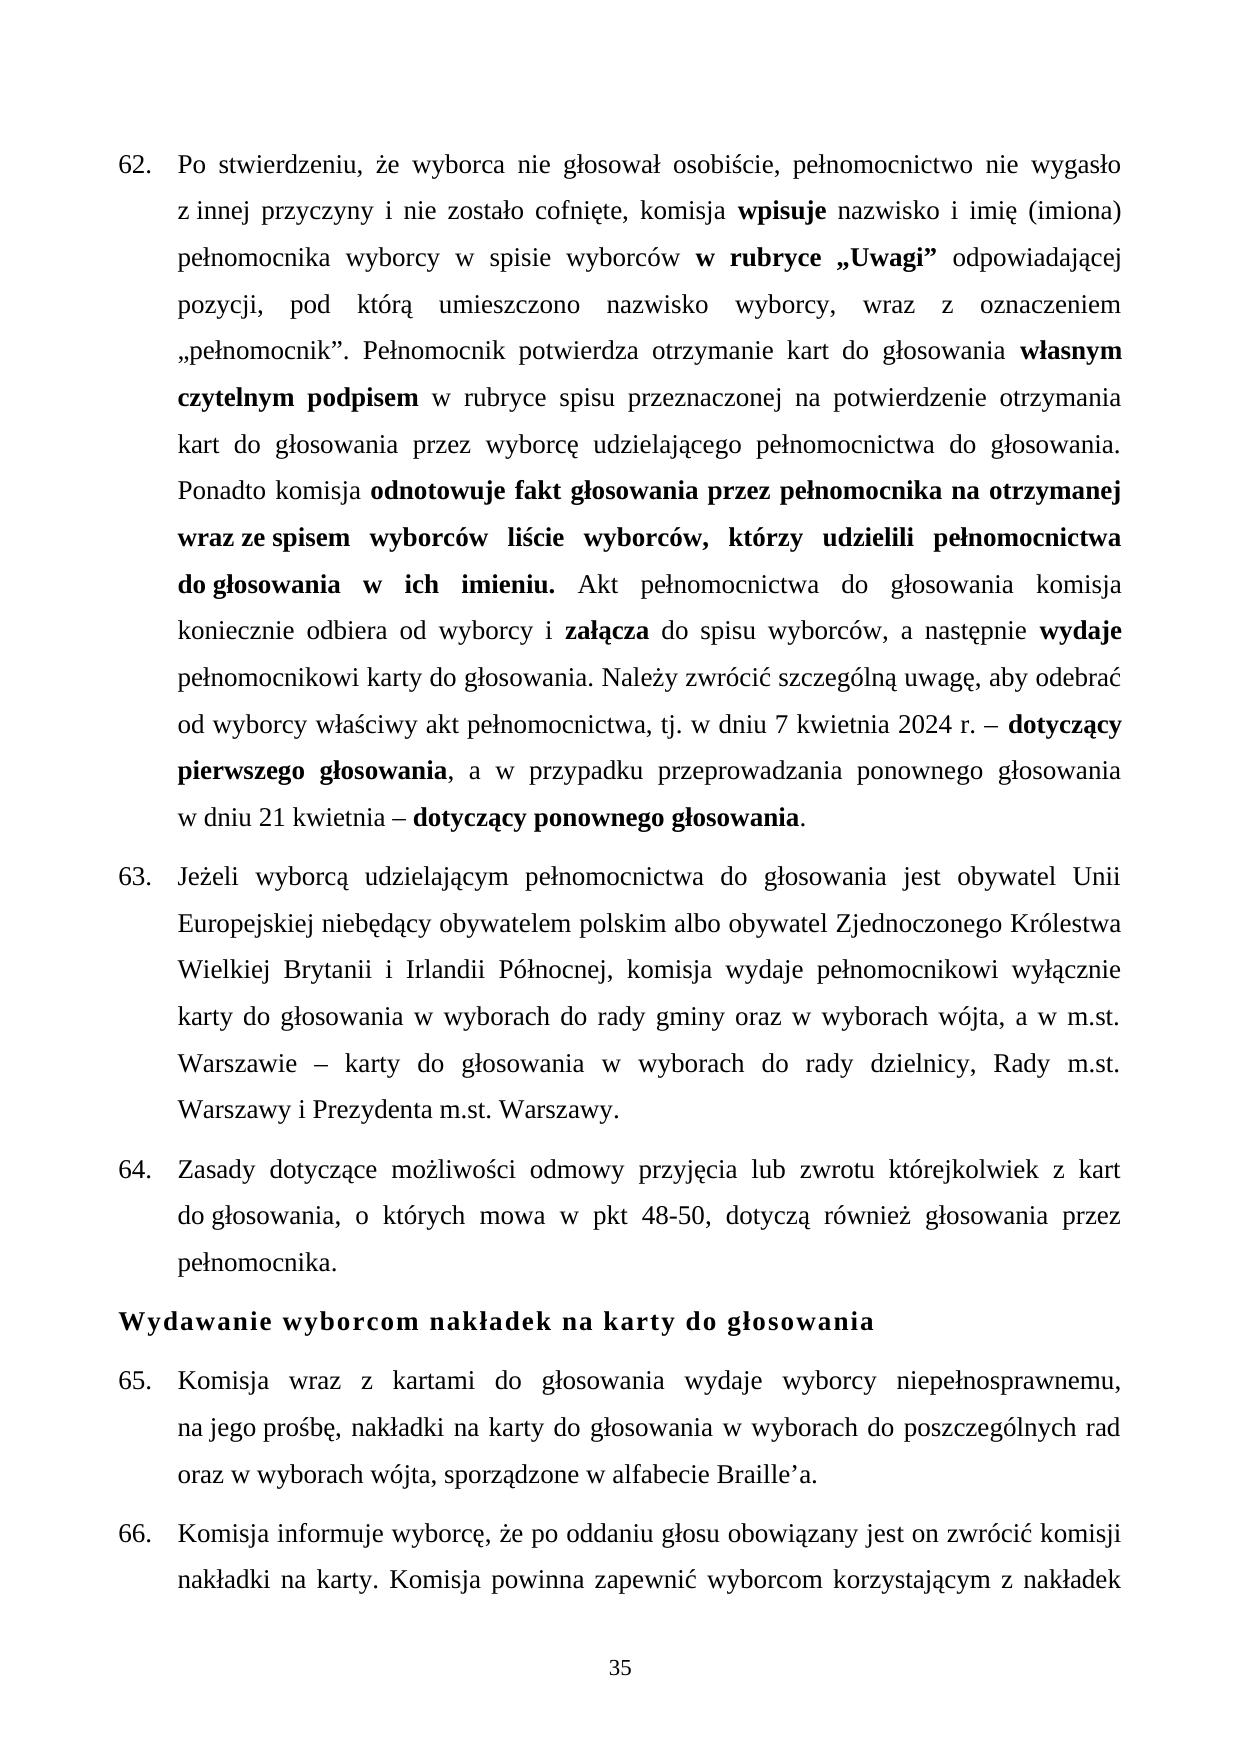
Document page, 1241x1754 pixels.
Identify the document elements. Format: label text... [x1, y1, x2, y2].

list Zasady dotyczące możliwości odmowy przyjęcia lub zwrotu którejkolwiek z kart do głosowania, o których mowa w pkt 48-50, dotyczą również głosowania przez pełnomocnika. [118, 1153, 1122, 1277]
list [118, 1517, 1122, 1595]
text Wydawanie wyborcom nakładek na karty do głosowania [118, 1305, 1122, 1336]
list Po stwierdzeniu, że wyborca nie głosował osobiście, pełnomocnictwo nie wygasło z innej przyczyny i nie zostało cofnięte, komisja wpisuje nazwisko i imię (imiona) pełnomocnika wyborcy w spisie wyborców w rubryce „Uwagi” odpowiadającej pozycji, pod którą umieszczono nazwisko wyborcy, wraz z oznaczeniem „pełnomocnik”. Pełnomocnik potwierdza otrzymanie kart do głosowania własnym czytelnym podpisem w rubryce spisu przeznaczonej na potwierdzenie otrzymania kart do głosowania przez wyborcę udzielającego pełnomocnictwa do głosowania. Ponadto komisja odnotowuje fakt głosowania przez pełnomocnika na otrzymanej wraz ze spisem wyborców liście wyborców, którzy udzielili pełnomocnictwa do głosowania w ich imieniu. Akt pełnomocnictwa do głosowania komisja koniecznie odbiera od wyborcy i załącza do spisu wyborców, a następnie wydaje pełnomocnikowi karty do głosowania. Należy zwrócić szczególną uwagę, aby odebrać od wyborcy właściwy akt pełnomocnictwa, tj. w dniu 7 kwietnia 2024 r. – dotyczący pierwszego głosowania, a w przypadku przeprowadzania ponownego głosowania w dniu 21 kwietnia – dotyczący ponownego głosowania. [118, 148, 1122, 832]
list Jeżeli wyborcą udzielającym pełnomocnictwa do głosowania jest obywatel Unii Europejskiej niebędący obywatelem polskim albo obywatel Zjednoczonego Królestwa Wielkiej Brytanii i Irlandii Północnej, komisja wydaje pełnomocnikowi wyłącznie karty do głosowania w wyborach do rady gminy oraz w wyborach wójta, a w m.st. Warszawie – karty do głosowania w wyborach do rady dzielnicy, Rady m.st. Warszawy i Prezydenta m.st. Warszawy. [118, 860, 1122, 1125]
list Komisja wraz z kartami do głosowania wydaje wyborcy niepełnosprawnemu, na jego prośbę, nakładki na karty do głosowania w wyborach do poszczególnych rad oraz w wyborach wójta, sporządzone w alfabecie Braille’a. [118, 1364, 1122, 1489]
